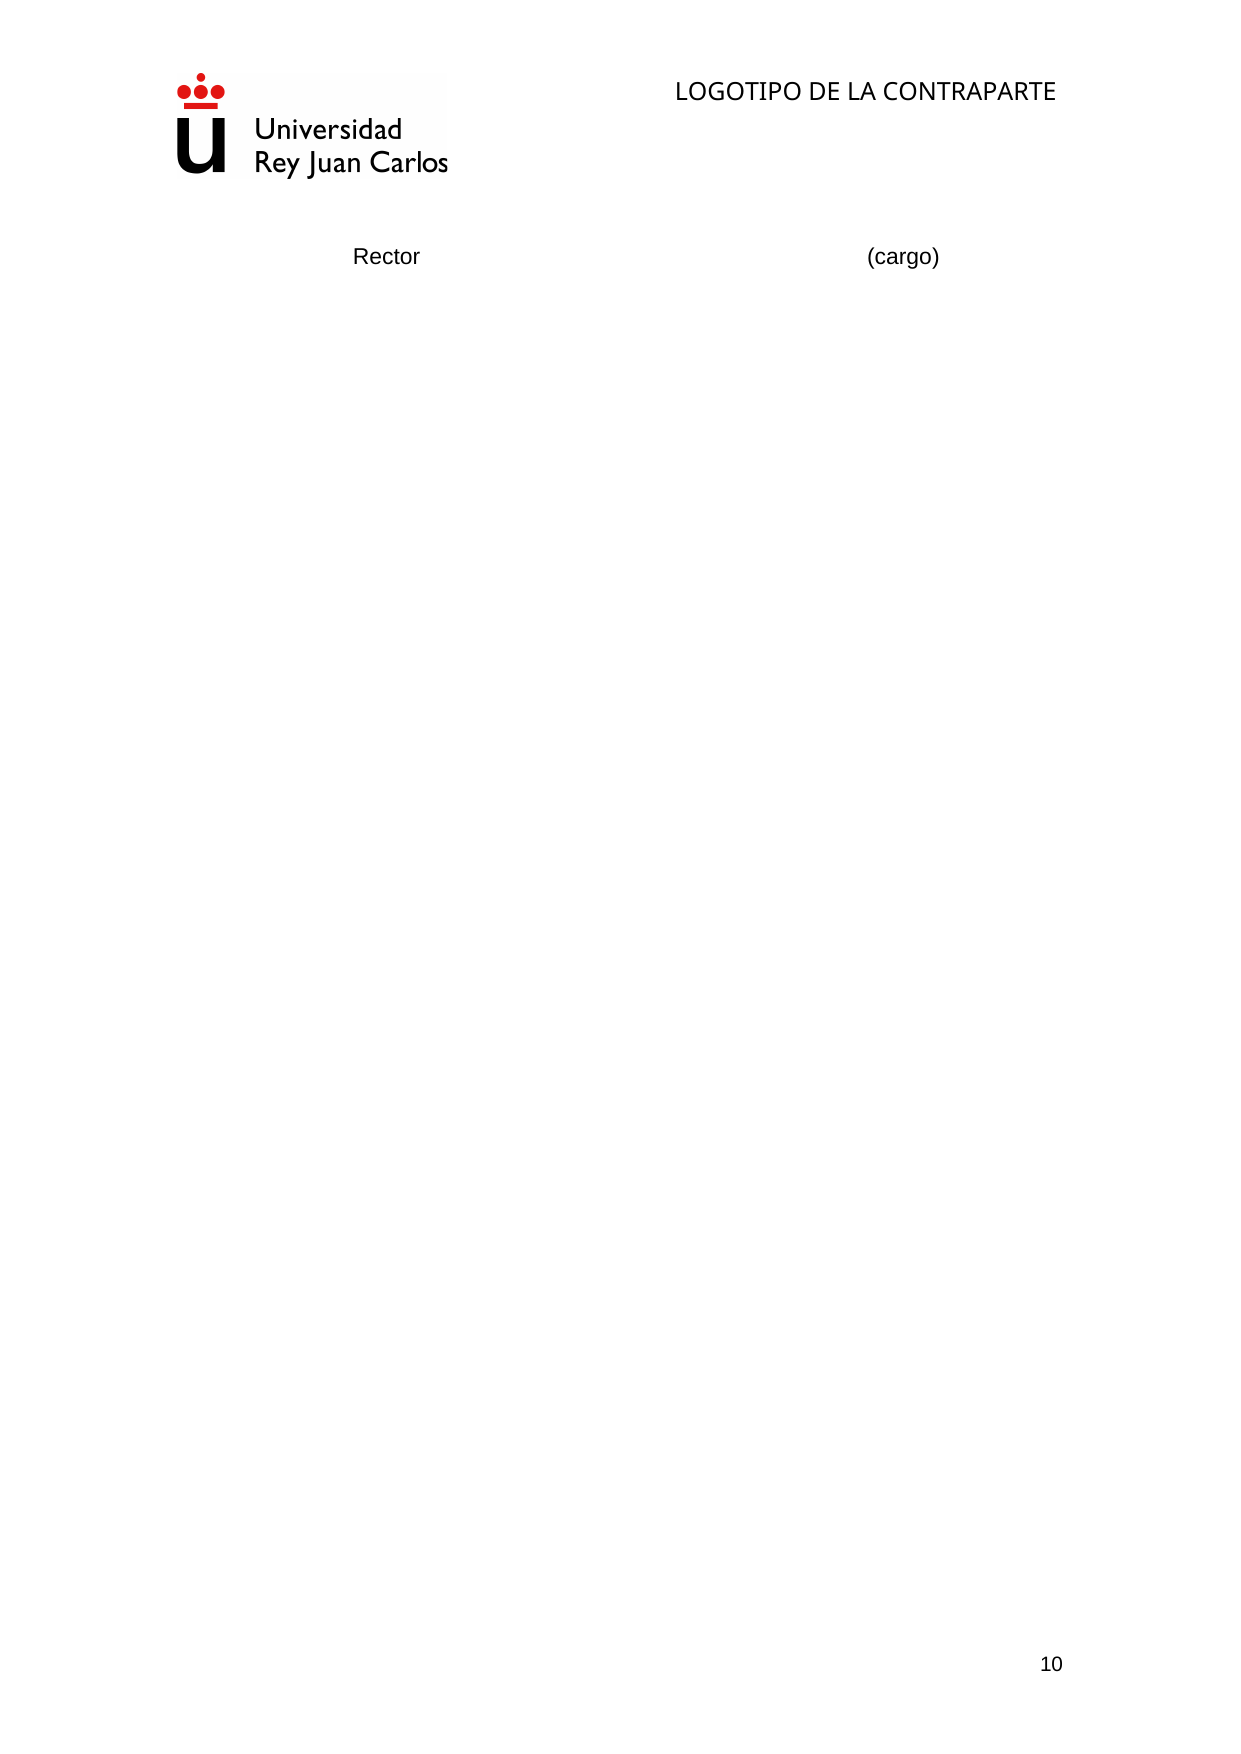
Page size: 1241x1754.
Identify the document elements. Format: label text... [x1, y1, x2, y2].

table_header Por la Entidad (firma y sello) Fdo. ……………………………….. (cargo) [646, 243, 1148, 270]
picture [177, 73, 448, 179]
table_header Por la Universidad Rey Juan Carlos (firma y sello) Fdo. Javier Ramos López Rector [115, 243, 646, 270]
